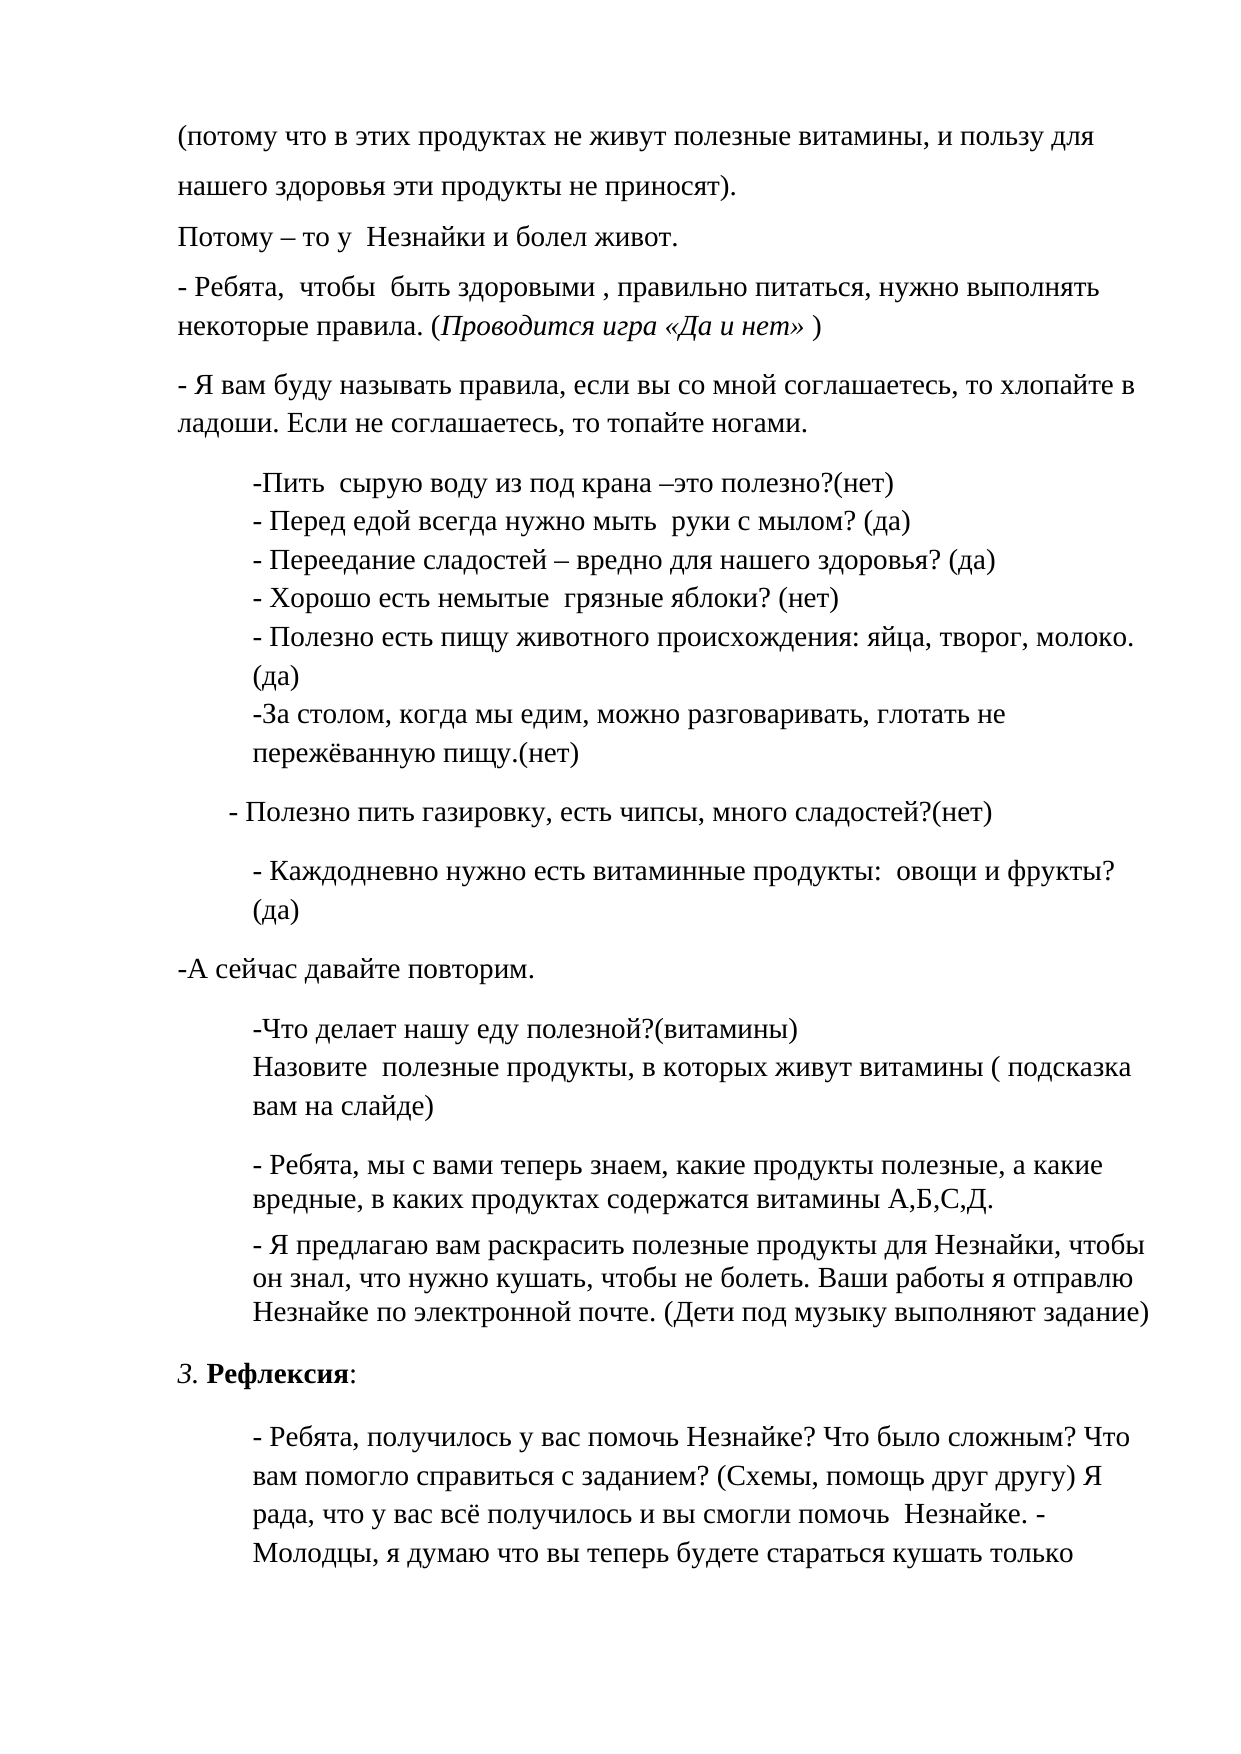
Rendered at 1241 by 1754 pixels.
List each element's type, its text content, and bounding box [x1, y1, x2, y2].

list -Что делает нашу еду полезной?(витамины) [252, 1011, 1152, 1044]
list - Перед едой всегда нужно мыть руки с мылом? (да) [252, 503, 1152, 537]
list - Хорошо есть немытые грязные яблоки? (нет) [252, 581, 1152, 614]
text - Ребята, мы с вами теперь знаем, какие продукты полезные, а какие вредные, в каких продуктах содержатся витамины А,Б,С,Д. [252, 1147, 1152, 1214]
list -За столом, когда мы едим, можно разговаривать, глотать не пережёванную пищу.(нет) [252, 696, 1152, 768]
list - Полезно есть пищу животного происхождения: яйца, творог, молоко.(да) [252, 619, 1152, 691]
text - Полезно пить газировку, есть чипсы, много сладостей?(нет) [177, 794, 1152, 828]
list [252, 1419, 1152, 1568]
text - Я вам буду называть правила, если вы со мной соглашаетесь, то хлопайте в ладоши. Если не соглашаетесь, то топайте ногами. [177, 367, 1152, 439]
list -Пить сырую воду из под крана –это полезно?(нет) [252, 465, 1152, 498]
list - Переедание сладостей – вредно для нашего здоровья? (да) [252, 542, 1152, 576]
text -А сейчас давайте повторим. [177, 951, 1152, 985]
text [177, 118, 1152, 202]
list - Каждодневно нужно есть витаминные продукты: овощи и фрукты? (да) [252, 853, 1152, 926]
text Потому – то у Незнайки и болел живот. [177, 219, 1152, 252]
text - Ребята, чтобы быть здоровыми , правильно питаться, нужно выполнять некоторые правила. (Проводится игра «Да и нет» ) [177, 269, 1152, 341]
list Назовите полезные продукты, в которых живут витамины ( подсказка вам на слайде) [252, 1049, 1152, 1121]
text - Я предлагаю вам раскрасить полезные продукты для Незнайки, чтобы он знал, что нужно кушать, чтобы не болеть. Ваши работы я отправлю Незнайке по электронной почте. (Дети под музыку выполняют задание) [252, 1227, 1152, 1327]
text 3. Рефлексия: [177, 1357, 1152, 1390]
